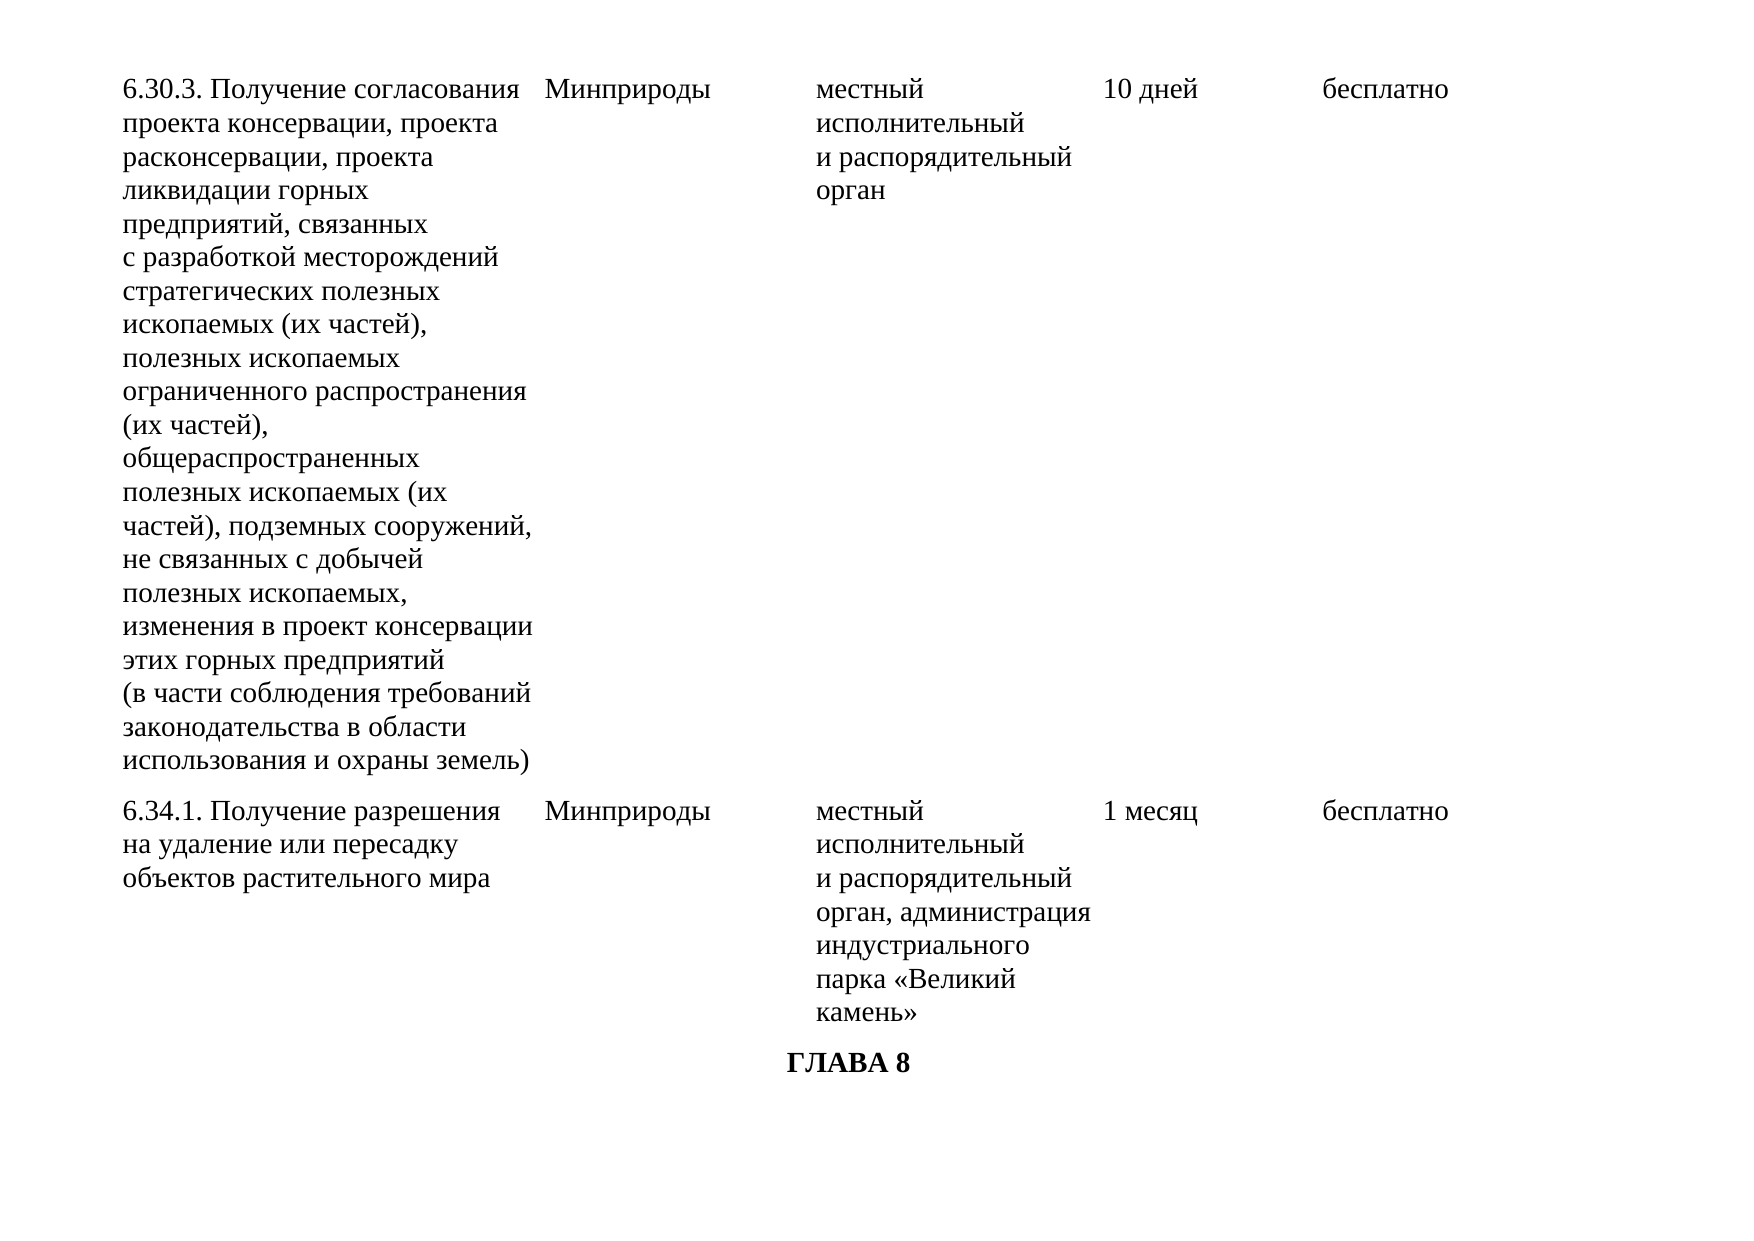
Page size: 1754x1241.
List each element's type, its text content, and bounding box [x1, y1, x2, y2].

table_cell бесплатно [1321, 59, 1575, 781]
table_cell 6.34.1. Получение разрешения на удаление или пересадку объектов растительного мира [121, 781, 543, 1033]
table_cell Минприроды [543, 59, 815, 781]
table_cell Минприроды [543, 781, 815, 1033]
table_cell 6.30.3. Получение согласования проекта консервации, проекта расконсервации, проекта ликвидации горных предприятий, связанных с разработкой месторождений стратегических полезных ископаемых (их частей), полезных ископаемых ограниченного распространения (их частей), общераспространенных полезных ископаемых (их частей), подземных сооружений, не связанных с добычей полезных ископаемых, изменения в проект консервации этих горных предприятий (в части соблюдения требований законодательства в области использования и охраны земель) [121, 59, 543, 781]
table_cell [121, 1033, 1575, 1079]
table_cell 1 месяц [1102, 781, 1321, 1033]
table_cell бесплатно [1321, 781, 1575, 1033]
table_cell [815, 59, 1102, 781]
table_cell 10 дней [1102, 59, 1321, 781]
table_cell местный исполнительный и распорядительный орган, администрация индустриального парка «Великий камень» [815, 781, 1102, 1033]
